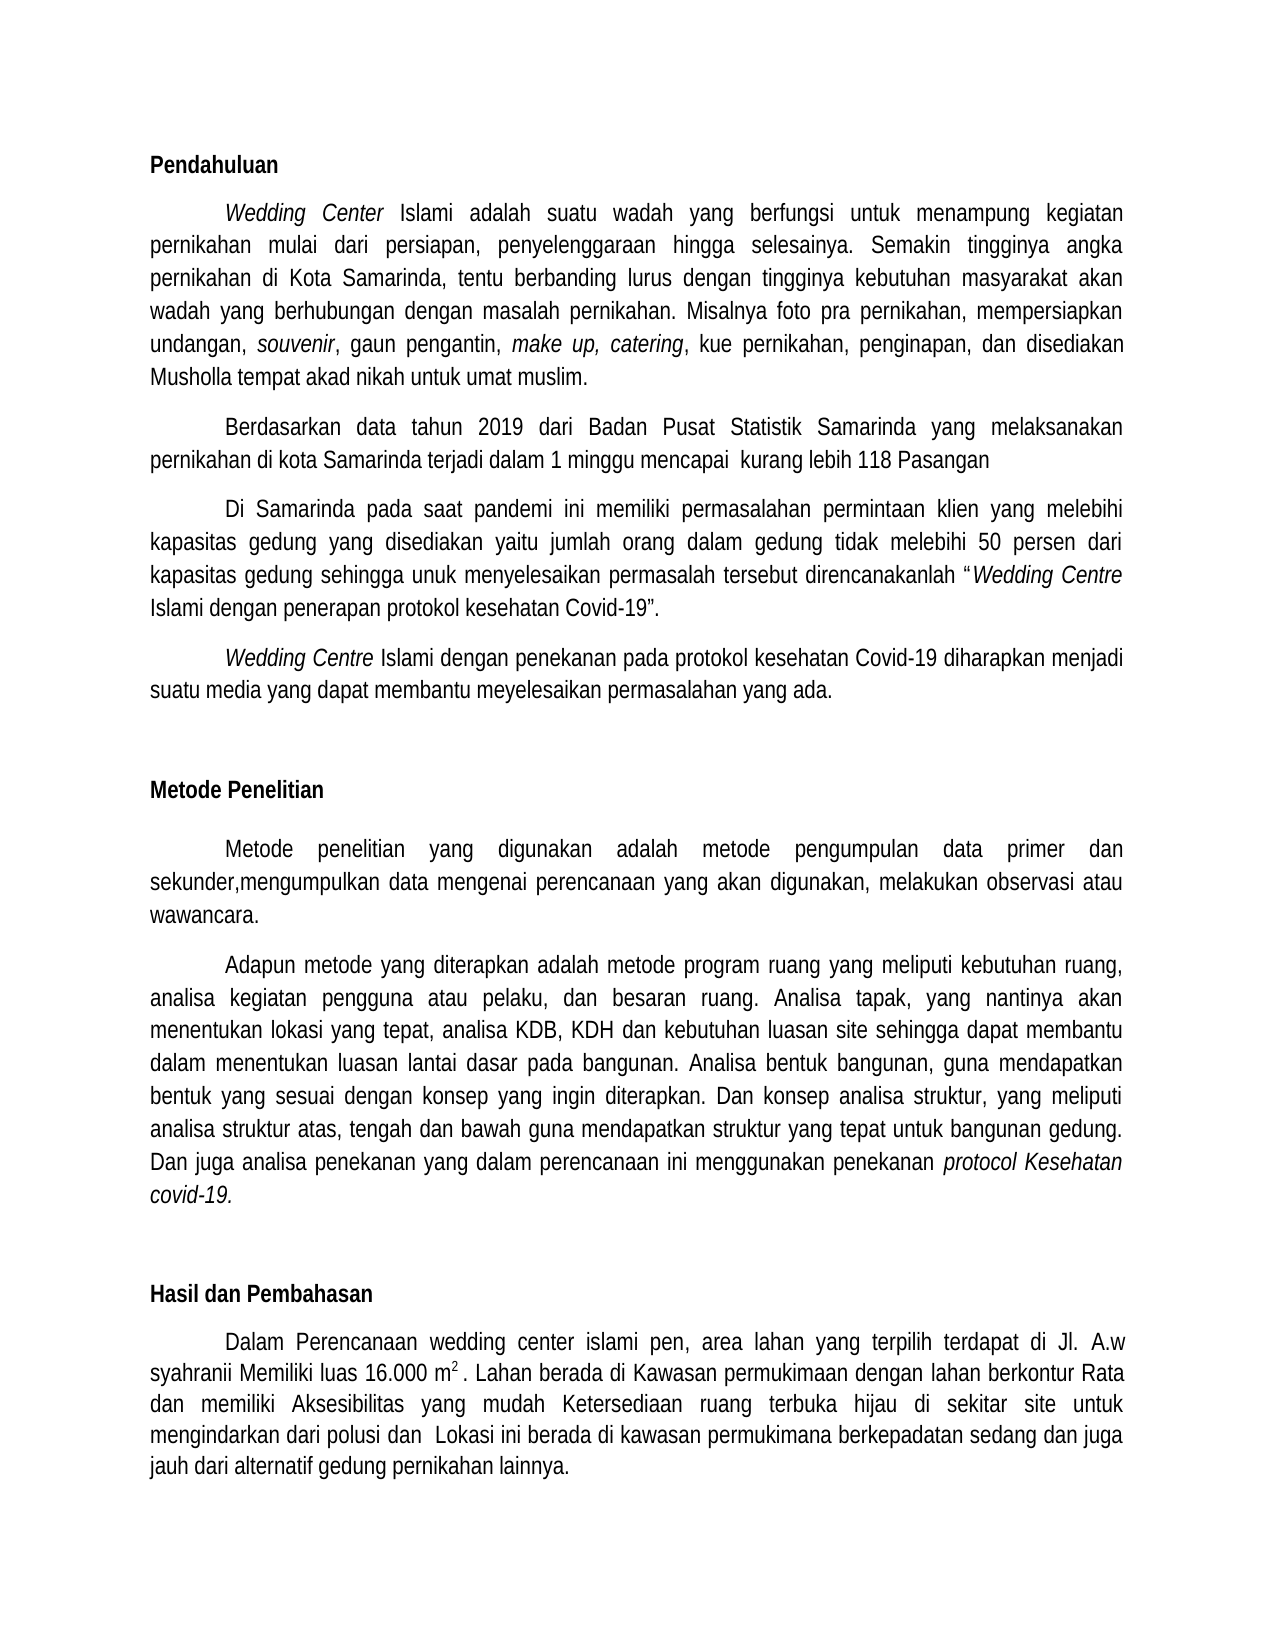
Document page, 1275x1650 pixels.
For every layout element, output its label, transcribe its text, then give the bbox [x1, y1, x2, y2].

text Hasil dan Pembahasan [150, 1279, 1125, 1308]
text Di Samarinda pada saat pandemi ini memiliki permasalahan permintaan klien yang melebihi kapasitas gedung yang disediakan yaitu jumlah orang dalam gedung tidak melebihi 50 persen dari kapasitas gedung sehingga unuk menyelesaikan permasalah tersebut direncanakanlah “Wedding Centre Islami dengan penerapan protokol kesehatan Covid-19”. [150, 494, 1125, 622]
text Dalam Perencanaan wedding center islami pen, area lahan yang terpilih terdapat di Jl. A.w syahranii Memiliki luas 16.000 m2 . Lahan berada di Kawasan permukimaan dengan lahan berkontur Rata dan memiliki Aksesibilitas yang mudah Ketersediaan ruang terbuka hijau di sekitar site untuk mengindarkan dari polusi dan Lokasi ini berada di kawasan permukimana berkepadatan sedang dan juga jauh dari alternatif gedung pernikahan lainnya. [150, 1327, 1125, 1479]
text Metode penelitian yang digunakan adalah metode pengumpulan data primer dan sekunder,mengumpulkan data mengenai perencanaan yang akan digunakan, melakukan observasi atau wawancara. [150, 834, 1125, 929]
text Wedding Center Islami adalah suatu wadah yang berfungsi untuk menampung kegiatan pernikahan mulai dari persiapan, penyelenggaraan hingga selesainya. Semakin tingginya angka pernikahan di Kota Samarinda, tentu berbanding lurus dengan tingginya kebutuhan masyarakat akan wadah yang berhubungan dengan masalah pernikahan. Misalnya foto pra pernikahan, mempersiapkan undangan, souvenir, gaun pengantin, make up, catering, kue pernikahan, penginapan, dan disediakan Musholla tempat akad nikah untuk umat muslim. [150, 198, 1125, 391]
text Berdasarkan data tahun 2019 dari Badan Pusat Statistik Samarinda yang melaksanakan pernikahan di kota Samarinda terjadi dalam 1 minggu mencapai kurang lebih 118 Pasangan [150, 412, 1125, 473]
text Pendahuluan [150, 150, 1125, 179]
text Adapun metode yang diterapkan adalah metode program ruang yang meliputi kebutuhan ruang, analisa kegiatan pengguna atau pelaku, dan besaran ruang. Analisa tapak, yang nantinya akan menentukan lokasi yang tepat, analisa KDB, KDH dan kebutuhan luasan site sehingga dapat membantu dalam menentukan luasan lantai dasar pada bangunan. Analisa bentuk bangunan, guna mendapatkan bentuk yang sesuai dengan konsep yang ingin diterapkan. Dan konsep analisa struktur, yang meliputi analisa struktur atas, tengah dan bawah guna mendapatkan struktur yang tepat untuk bangunan gedung. Dan juga analisa penekanan yang dalam perencanaan ini menggunakan penekanan protocol Kesehatan covid-19. [150, 950, 1125, 1209]
text Wedding Centre Islami dengan penekanan pada protokol kesehatan Covid-19 diharapkan menjadi suatu media yang dapat membantu meyelesaikan permasalahan yang ada. [150, 643, 1125, 704]
text Metode Penelitian [150, 775, 1125, 803]
